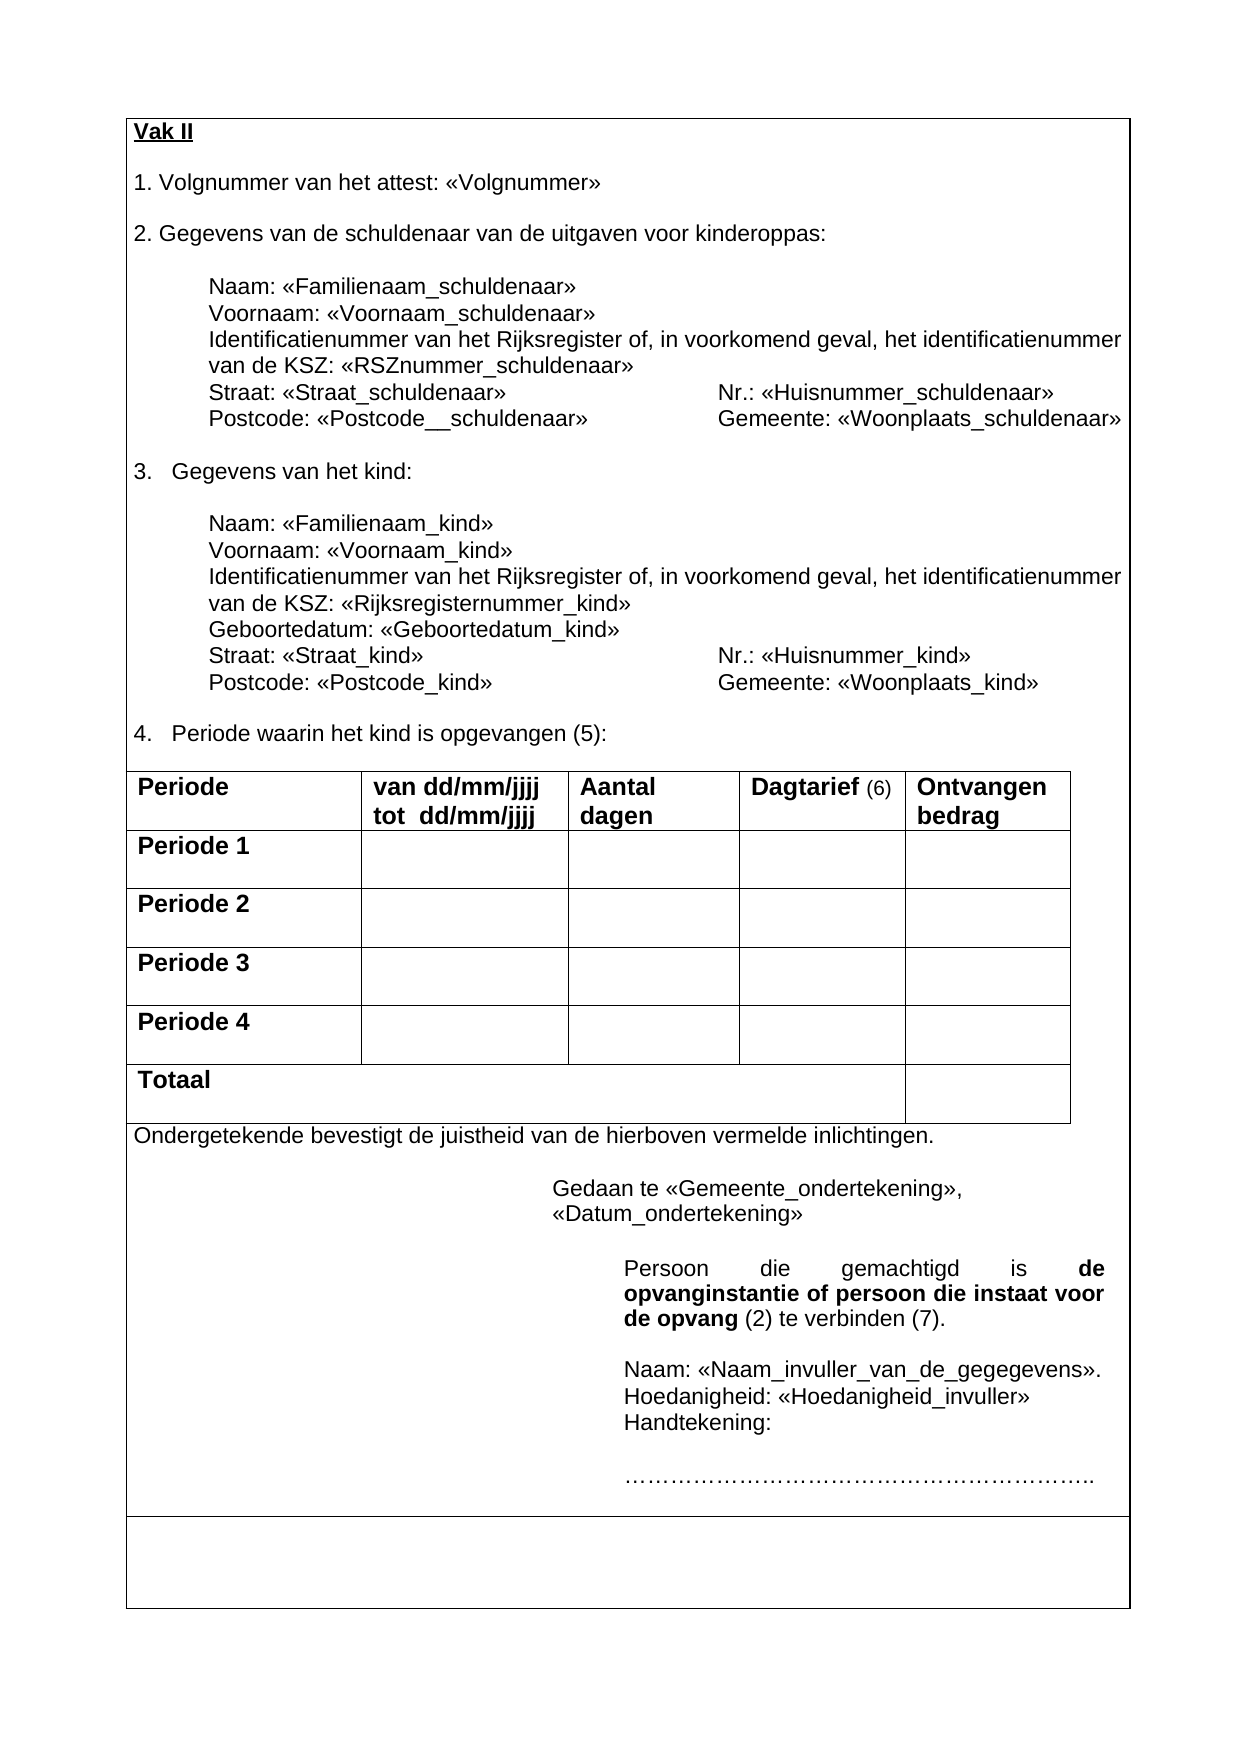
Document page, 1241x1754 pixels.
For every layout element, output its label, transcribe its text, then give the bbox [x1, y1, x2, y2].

table_header Vak II 1. Volgnummer van het attest: «Volgnummer» 2. Gegevens van de schuldenaar van de uitgaven voor kinderoppas: Naam: «Familienaam_schuldenaar» Voornaam: «Voornaam_schuldenaar» Identificatienummer van het Rijksregister of, in voorkomend geval, het identificatienummer van de KSZ: «RSZnummer_schuldenaar» Straat: «Straat_schuldenaar» Nr.: «Huisnummer_schuldenaar» Postcode: «Postcode__schuldenaar» Gemeente: «Woonplaats_schuldenaar» 3. Gegevens van het kind: Naam: «Familienaam_kind» Voornaam: «Voornaam_kind» Identificatienummer van het Rijksregister of, in voorkomend geval, het identificatienummer van de KSZ: «Rijksregisternummer_kind» Geboortedatum: «Geboortedatum_kind» Straat: «Straat_kind» Nr.: «Huisnummer_kind» Postcode: «Postcode_kind» Gemeente: «Woonplaats_kind» 4. Periode waarin het kind is opgevangen (5): Ondergetekende bevestigt de juistheid van de hierboven vermelde inlichtingen. [127, 119, 1129, 1516]
table_cell [127, 1517, 1129, 1608]
